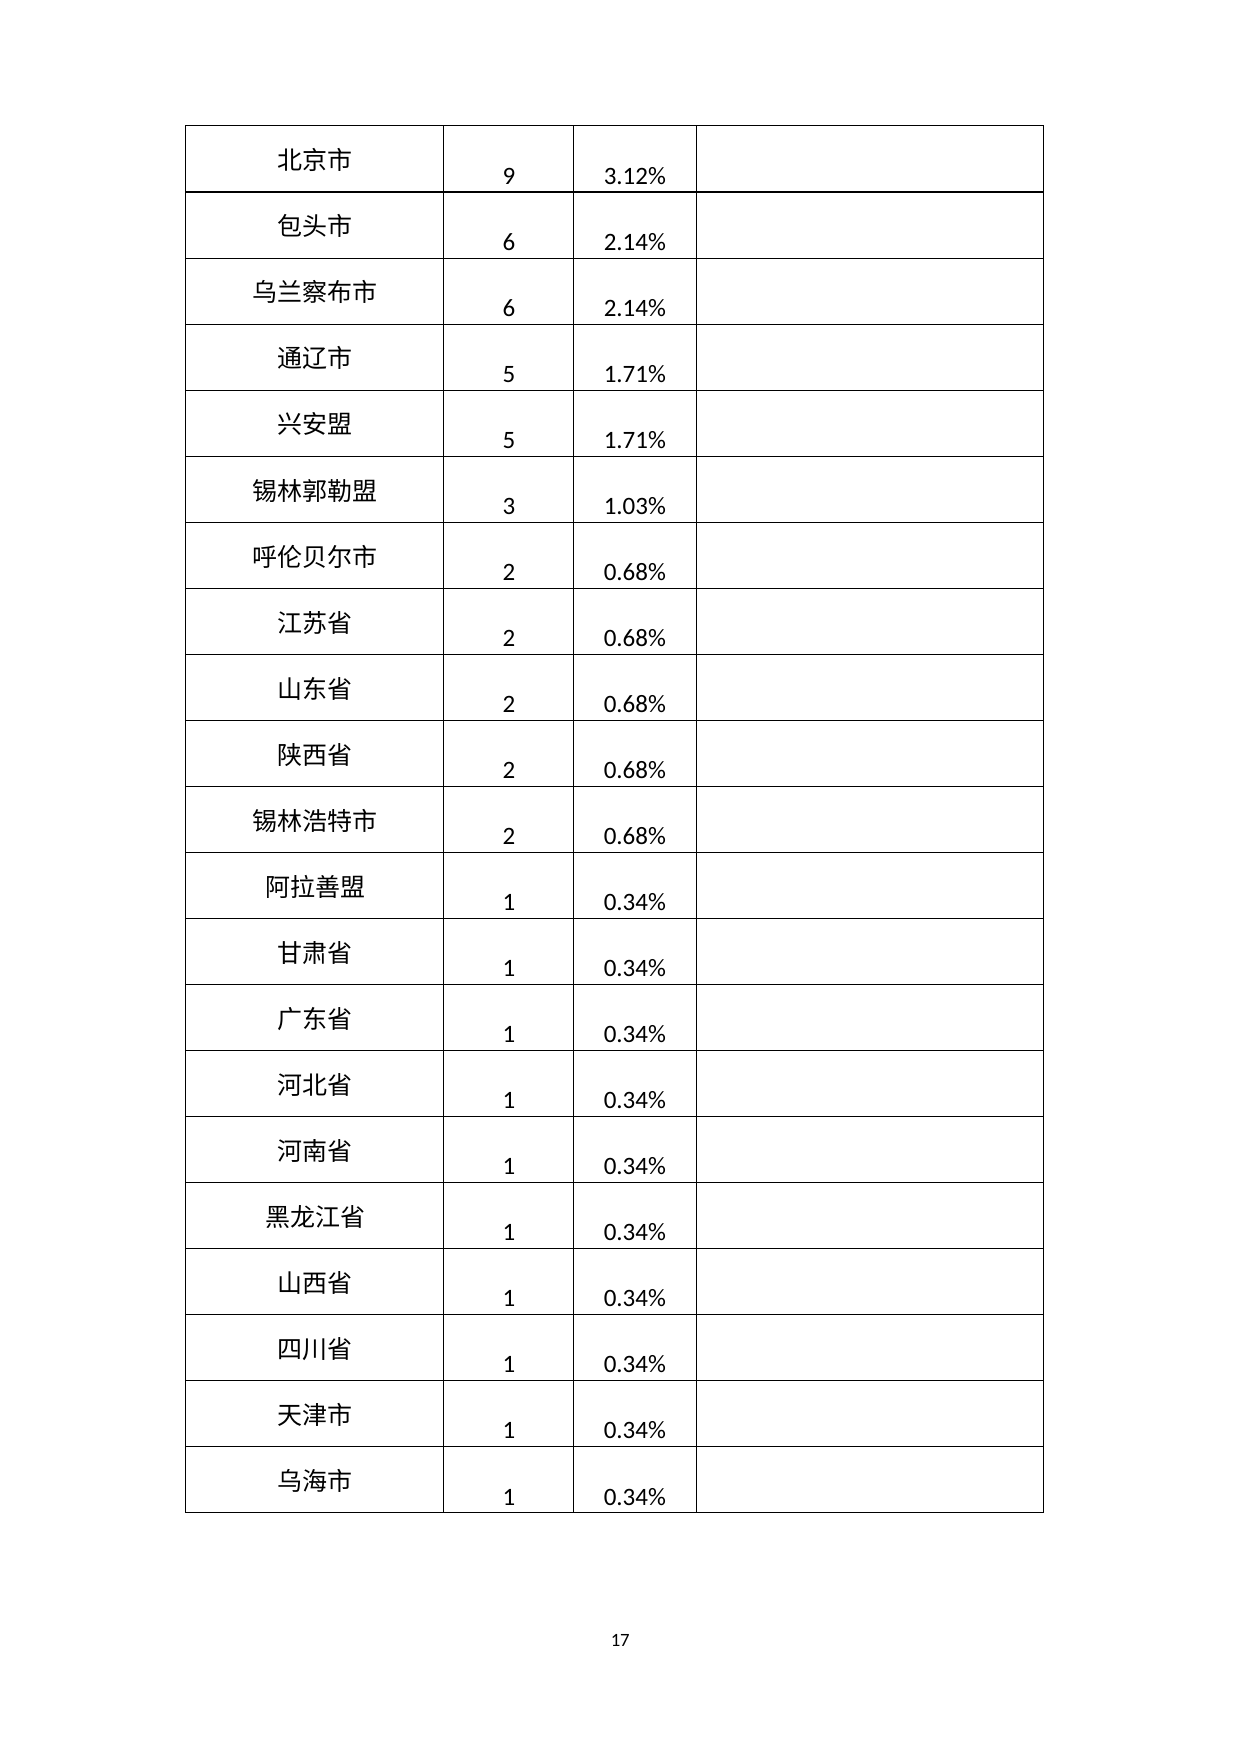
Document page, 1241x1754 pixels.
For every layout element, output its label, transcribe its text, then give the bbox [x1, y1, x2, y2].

table_cell 乌海市 [186, 1447, 443, 1512]
table_cell 0.68% [574, 523, 696, 588]
table_cell 5 [444, 391, 573, 456]
table_cell 0.34% [574, 919, 696, 984]
table_cell 乌兰察布市 [186, 259, 443, 323]
table_cell 1.03% [574, 457, 696, 522]
table_cell 广东省 [186, 985, 443, 1050]
table_cell 山东省 [186, 655, 443, 720]
table_cell 9 [444, 126, 573, 191]
table_cell [697, 721, 1043, 786]
table_cell 通辽市 [186, 325, 443, 389]
table_cell 1 [444, 1117, 573, 1182]
table_cell 2.14% [574, 259, 696, 323]
table_cell 北京市 [186, 126, 443, 191]
table_cell [697, 589, 1043, 654]
table_cell [697, 523, 1043, 588]
table_cell [697, 1117, 1043, 1182]
table_cell 0.68% [574, 721, 696, 786]
table_cell [697, 1249, 1043, 1314]
table_cell 0.68% [574, 589, 696, 654]
table_cell [697, 985, 1043, 1050]
table_cell 2 [444, 655, 573, 720]
table_cell 兴安盟 [186, 391, 443, 456]
table_cell 0.34% [574, 1447, 696, 1512]
table_cell 0.34% [574, 853, 696, 918]
table_cell 1.71% [574, 325, 696, 389]
table_cell [697, 1381, 1043, 1446]
table_cell 河北省 [186, 1051, 443, 1116]
table_cell 6 [444, 259, 573, 323]
table_cell 1 [444, 1381, 573, 1446]
table_cell 1 [444, 853, 573, 918]
table_cell 江苏省 [186, 589, 443, 654]
table_cell 1 [444, 919, 573, 984]
table_cell [697, 1315, 1043, 1380]
table_cell 河南省 [186, 1117, 443, 1182]
table_cell 2.14% [574, 193, 696, 257]
table_cell [697, 259, 1043, 323]
table_cell 山西省 [186, 1249, 443, 1314]
table_cell [697, 1051, 1043, 1116]
table_cell [697, 391, 1043, 456]
table_cell 2 [444, 721, 573, 786]
table_cell [697, 1447, 1043, 1512]
table_cell 甘肃省 [186, 919, 443, 984]
table_cell 四川省 [186, 1315, 443, 1380]
table_cell [697, 655, 1043, 720]
table_cell 0.34% [574, 1117, 696, 1182]
table_cell 1 [444, 1315, 573, 1380]
table_cell 0.34% [574, 1183, 696, 1248]
table_cell 2 [444, 523, 573, 588]
table_cell 天津市 [186, 1381, 443, 1446]
table_cell 0.68% [574, 655, 696, 720]
table_cell 1 [444, 1447, 573, 1512]
table_cell 黑龙江省 [186, 1183, 443, 1248]
table_cell 3 [444, 457, 573, 522]
table_cell 1 [444, 1183, 573, 1248]
table_cell [697, 126, 1043, 191]
table_cell 0.68% [574, 787, 696, 852]
table_cell 0.34% [574, 1381, 696, 1446]
table_cell [697, 325, 1043, 389]
table_cell [697, 787, 1043, 852]
table_cell 包头市 [186, 193, 443, 257]
table_cell 2 [444, 787, 573, 852]
table_cell 2 [444, 589, 573, 654]
table_cell 呼伦贝尔市 [186, 523, 443, 588]
table_cell [697, 919, 1043, 984]
table_cell 5 [444, 325, 573, 389]
table_cell 0.34% [574, 1249, 696, 1314]
table_cell 1 [444, 1051, 573, 1116]
table_cell 锡林浩特市 [186, 787, 443, 852]
table_cell [697, 1183, 1043, 1248]
table_cell 0.34% [574, 1051, 696, 1116]
table_cell 1 [444, 985, 573, 1050]
table_cell [697, 193, 1043, 257]
table_cell [697, 457, 1043, 522]
table_cell 6 [444, 193, 573, 257]
table_cell [697, 853, 1043, 918]
table_cell 0.34% [574, 1315, 696, 1380]
table_cell 1.71% [574, 391, 696, 456]
table_cell 阿拉善盟 [186, 853, 443, 918]
table_cell 0.34% [574, 985, 696, 1050]
table_cell 陕西省 [186, 721, 443, 786]
table_cell 锡林郭勒盟 [186, 457, 443, 522]
table_cell 1 [444, 1249, 573, 1314]
table_cell 3.12% [574, 126, 696, 191]
